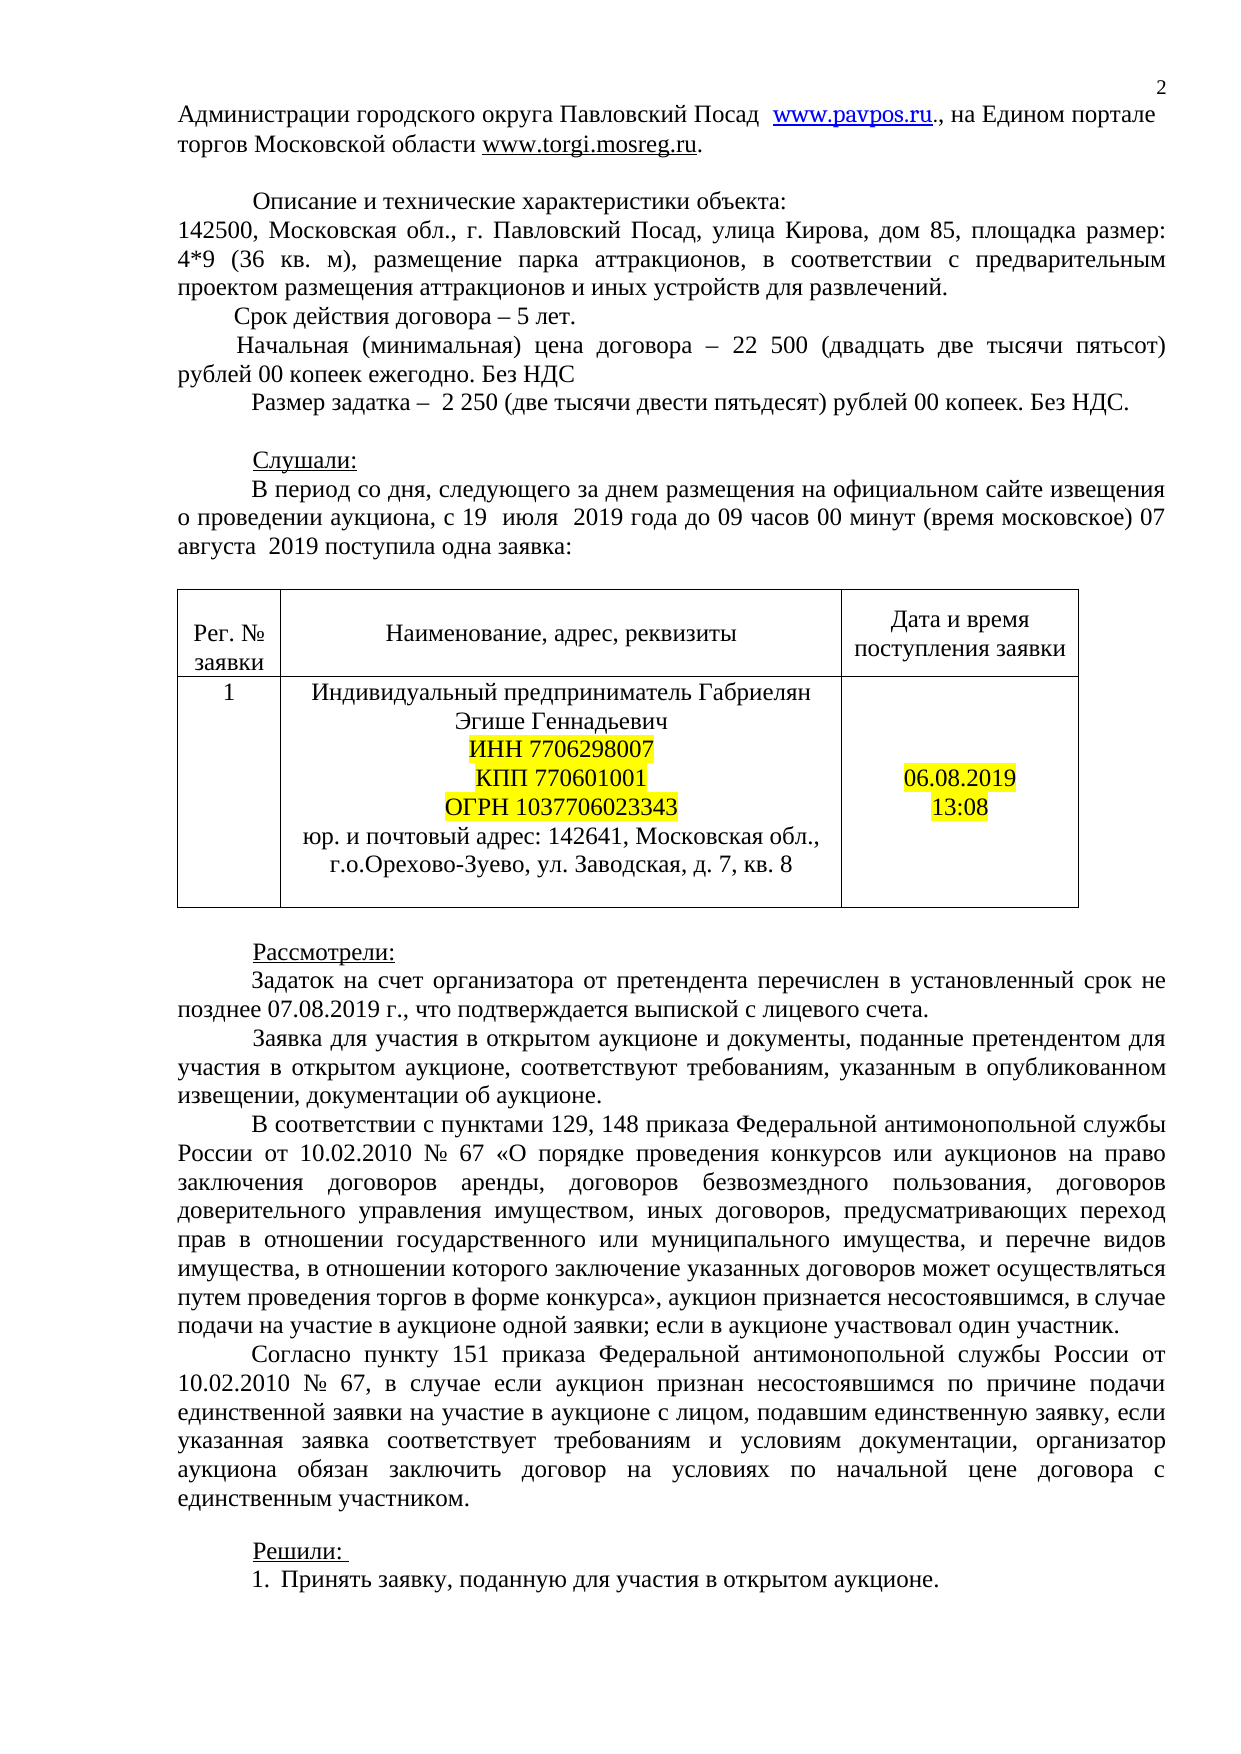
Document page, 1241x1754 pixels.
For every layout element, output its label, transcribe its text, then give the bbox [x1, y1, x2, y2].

text В соответствии с пунктами 129, 148 приказа Федеральной антимонопольной службы России от 10.02.2010 № 67 «О порядке проведения конкурсов или аукционов на право заключения договоров аренды, договоров безвозмездного пользования, договоров доверительного управления имуществом, иных договоров, предусматривающих переход прав в отношении государственного или муниципального имущества, и перечне видов имущества, в отношении которого заключение указанных договоров может осуществляться путем проведения торгов в форме конкурса», аукцион признается несостоявшимся, в случае подачи на участие в аукционе одной заявки; если в аукционе участвовал один участник. [177, 1109, 1167, 1339]
table_cell Индивидуальный предприниматель Габриелян Эгише Геннадьевич ИНН 7706298007 КПП 770601001 ОГРН 1037706023343 юр. и почтовый адрес: 142641, Московская обл., г.о.Орехово-Зуево, ул. Заводская, д. 7, кв. 8 [281, 677, 841, 907]
table_header Наименование, адрес, реквизиты [281, 590, 841, 676]
text Размер задатка – 2 250 (две тысячи двести пятьдесят) рублей 00 копеек. Без НДС. [177, 387, 1167, 416]
text 142500, Московская обл., г. Павловский Посад, улица Кирова, дом 85, площадка размер: 4*9 (36 кв. м), размещение парка аттракционов, в соответствии с предварительным проектом размещения аттракционов и иных устройств для развлечений. [177, 215, 1167, 301]
text Начальная (минимальная) цена договора – 22 500 (двадцать две тысячи пятьсот) рублей 00 копеек ежегодно. Без НДС [177, 330, 1167, 387]
text Описание и технические характеристики объекта: [177, 186, 1167, 215]
text Рассмотрели: [177, 937, 1167, 966]
text Заявка для участия в открытом аукционе и документы, поданные претендентом для участия в открытом аукционе, соответствуют требованиям, указанным в опубликованном извещении, документации об аукционе. [177, 1023, 1167, 1109]
text Задаток на счет организатора от претендента перечислен в установленный срок не позднее 07.08.2019 г., что подтверждается выпиской с лицевого счета. [177, 966, 1167, 1023]
text Согласно пункту 151 приказа Федеральной антимонопольной службы России от 10.02.2010 № 67, в случае если аукцион признан несостоявшимся по причине подачи единственной заявки на участие в аукционе с лицом, подавшим единственную заявку, если указанная заявка соответствует требованиям и условиям документации, организатор аукциона обязан заключить договор на условиях по начальной цене договора с единственным участником. [177, 1339, 1167, 1512]
table_header Дата и время поступления заявки [842, 590, 1078, 676]
text Срок действия договора – 5 лет. [177, 301, 1167, 330]
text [177, 99, 1167, 157]
table_cell 06.08.2019 13:08 [842, 677, 1078, 907]
table_header Рег. № заявки [178, 590, 280, 676]
text Решили: [177, 1536, 1167, 1564]
table_cell 1 [178, 677, 280, 907]
text В период со дня, следующего за днем размещения на официальном сайте извещения о проведении аукциона, с 19 июля 2019 года до 09 часов 00 минут (время московское) 07 августа 2019 поступила одна заявка: [177, 474, 1167, 560]
list Принять заявку, поданную для участия в открытом аукционе. [251, 1564, 1167, 1593]
text Слушали: [177, 445, 1167, 474]
